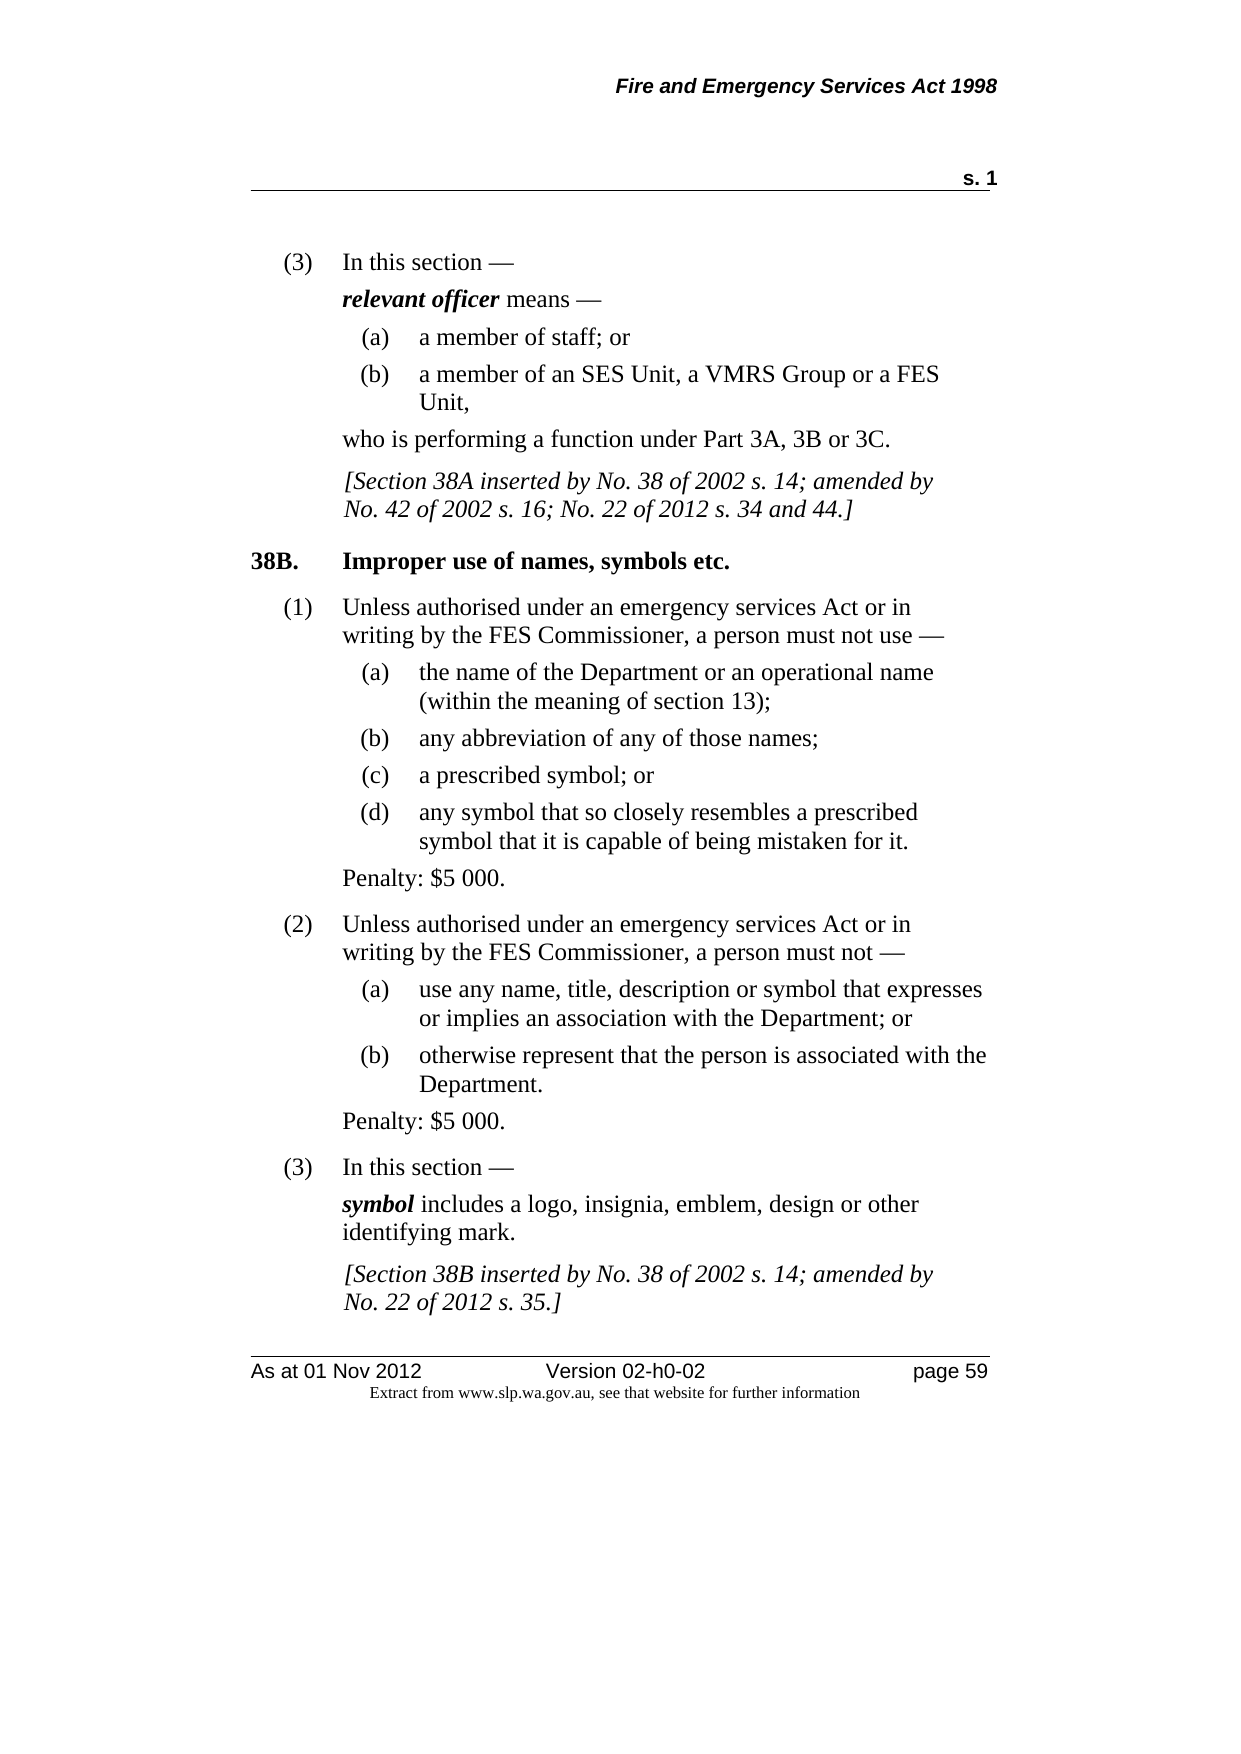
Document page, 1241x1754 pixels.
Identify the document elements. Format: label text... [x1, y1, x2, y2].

text (3) In this section — [251, 1152, 990, 1180]
text (a) use any name, title, description or symbol that expresses or implies an association with the Department; or [251, 974, 990, 1032]
text (b) a member of an SES Unit, a VMRS Group or a FES Unit, [251, 359, 990, 416]
text (3) In this section — [251, 247, 990, 276]
text (a) the name of the Department or an operational name (within the meaning of section 13); [251, 657, 990, 715]
text symbol includes a logo, insignia, emblem, design or other identifying mark. [251, 1189, 990, 1246]
text (c) a prescribed symbol; or [251, 760, 990, 789]
text (a) a member of staff; or [251, 322, 990, 350]
text (b) any abbreviation of any of those names; [251, 723, 990, 752]
text (b) otherwise represent that the person is associated with the Department. [251, 1040, 990, 1098]
text [Section 38B inserted by No. 38 of 2002 s. 14; amended by No. 22 of 2012 s. 35.] [251, 1259, 990, 1316]
text [Section 38A inserted by No. 38 of 2002 s. 14; amended by No. 42 of 2002 s. 16; No. 22 of 2012 s. 34 and 44.] [251, 466, 990, 523]
text relevant officer means — [251, 284, 990, 313]
text (1) Unless authorised under an emergency services Act or in writing by the Commissioner, a person must not use — [251, 592, 990, 649]
text (d) any symbol that so closely resembles a prescribed symbol that it is capable of being mistaken for it. [251, 797, 990, 855]
text (2) Unless authorised under an emergency services Act or in writing by the Commissioner, a person must not — [251, 909, 990, 966]
text Penalty: $5 000. [251, 863, 990, 892]
text Penalty: $5 000. [251, 1106, 990, 1135]
text who is performing a function under Part 3A, 3B or 3C. [251, 424, 990, 453]
subtitle 38B. Improper use of names, symbols etc. [251, 546, 990, 575]
